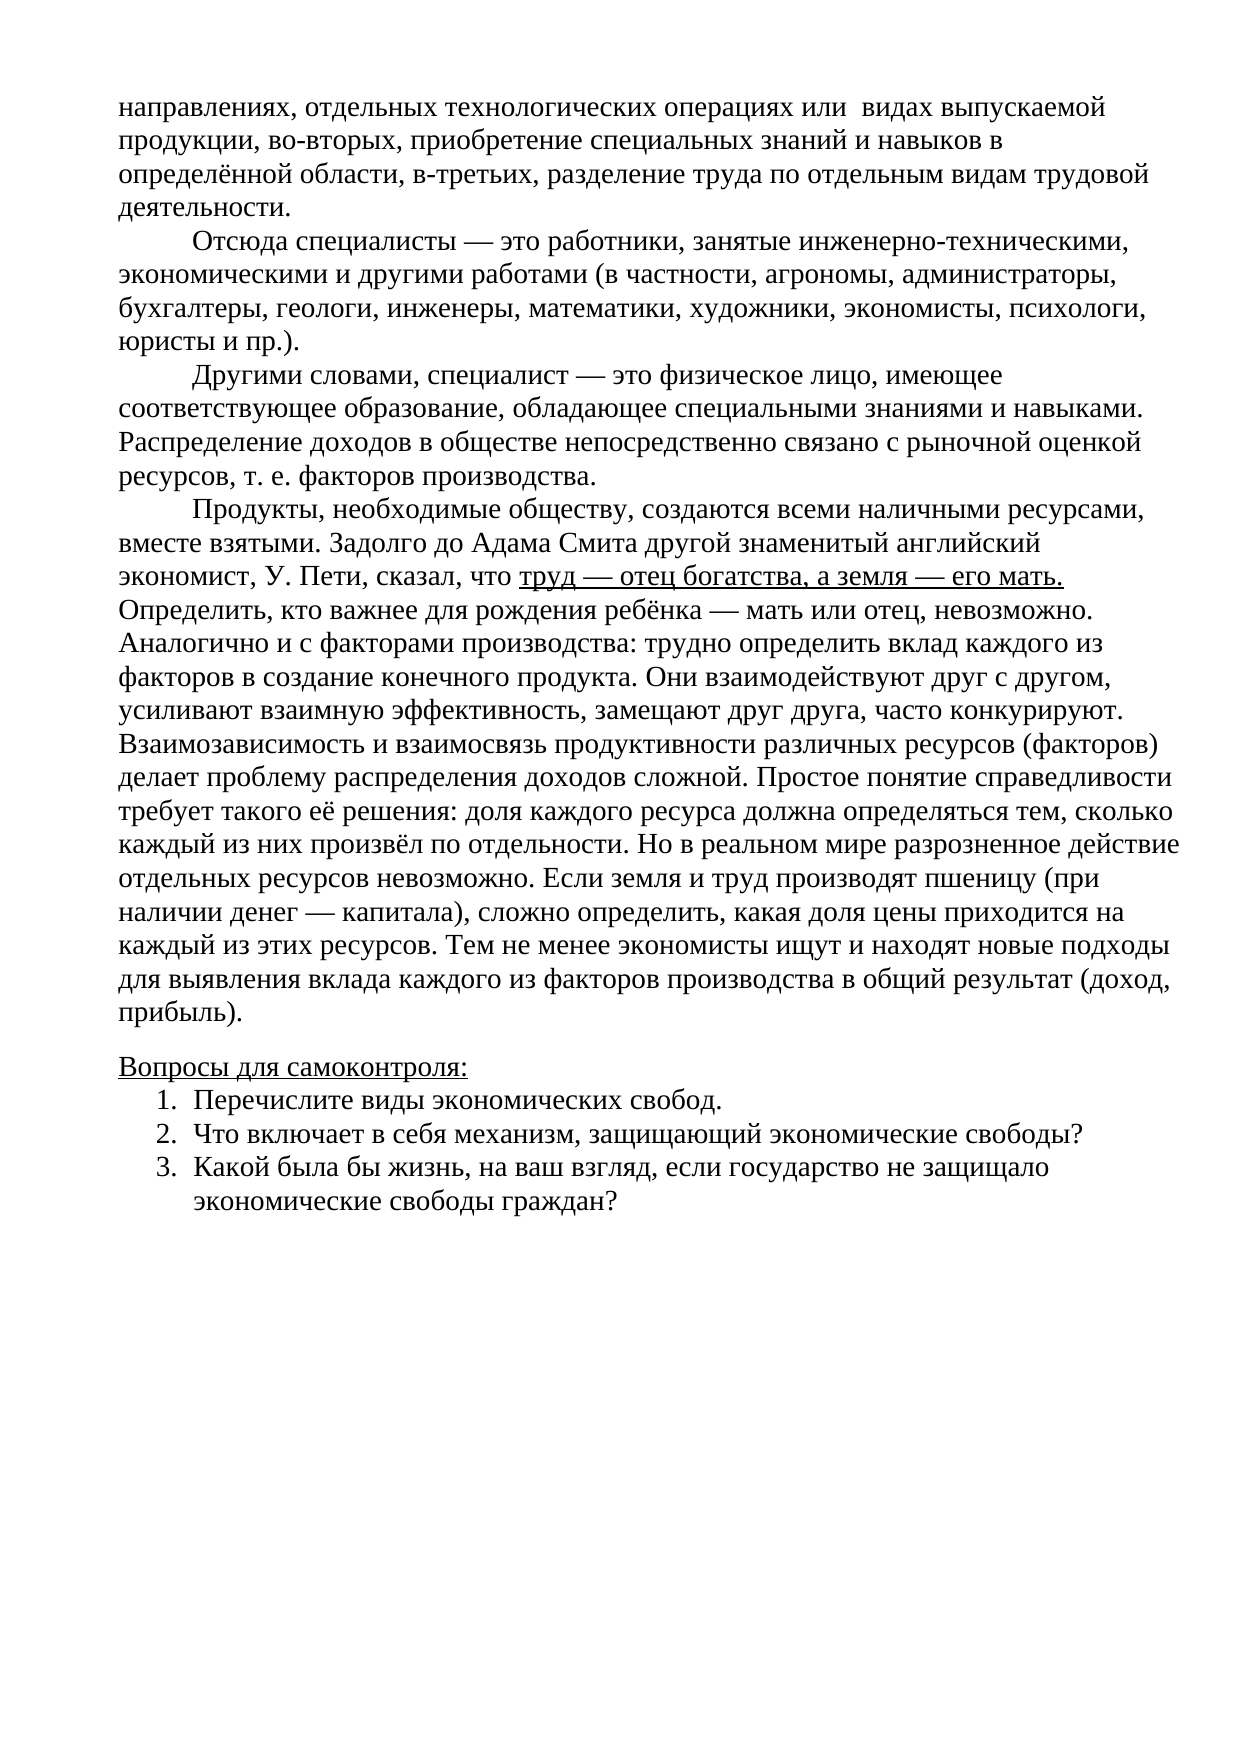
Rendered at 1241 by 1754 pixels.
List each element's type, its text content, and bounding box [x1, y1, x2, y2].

list Какой была бы жизнь, на ваш взгляд, если государство не защищало экономические свободы граждан? [156, 1149, 1181, 1216]
list Перечислите виды экономических свобод. [156, 1082, 1181, 1116]
list Что включает в себя механизм, защищающий экономические свободы? [156, 1116, 1181, 1149]
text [118, 89, 1181, 1028]
text Вопросы для самоконтроля: [118, 1049, 1181, 1082]
